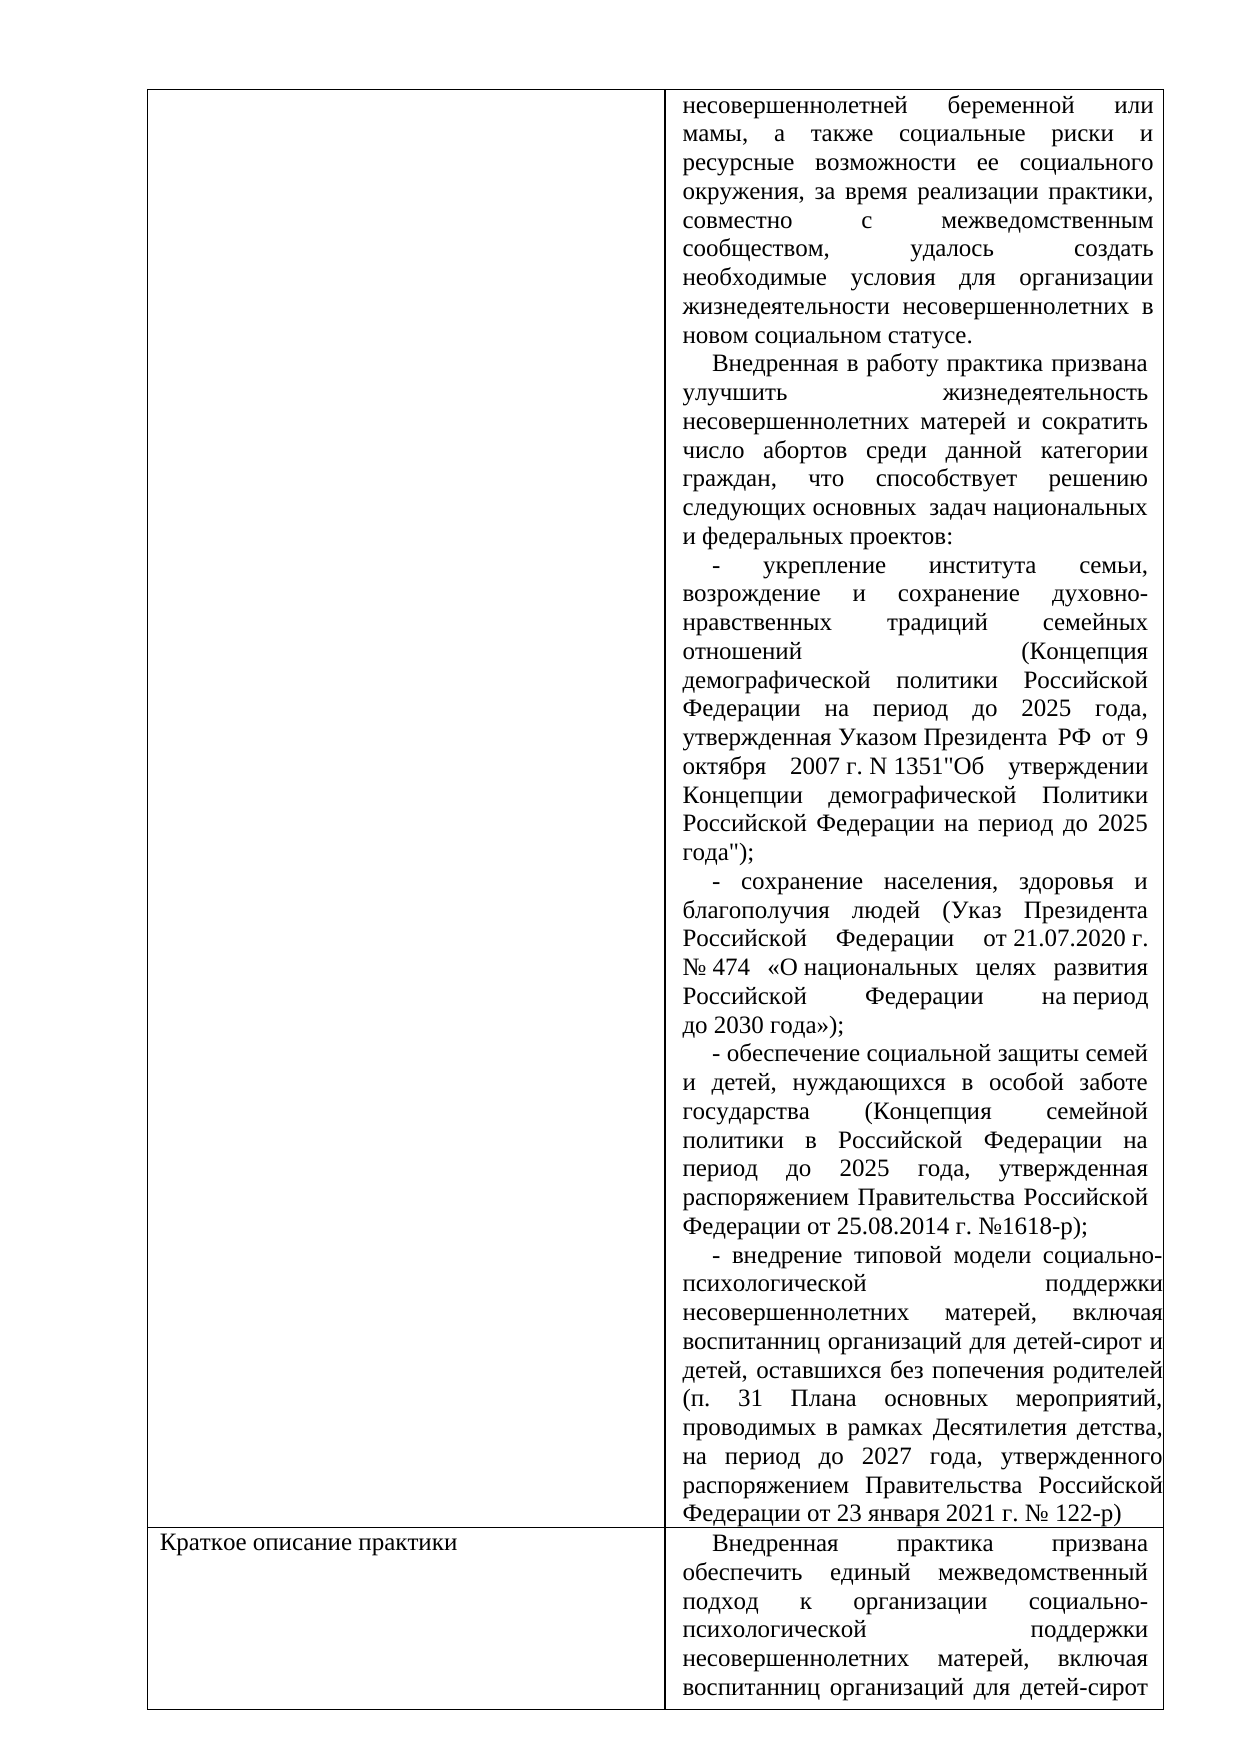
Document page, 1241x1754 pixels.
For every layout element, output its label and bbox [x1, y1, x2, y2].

table_cell [148, 90, 664, 1527]
table_cell [666, 1528, 1163, 1708]
table_cell [666, 90, 1163, 1527]
table_cell [148, 1528, 664, 1708]
